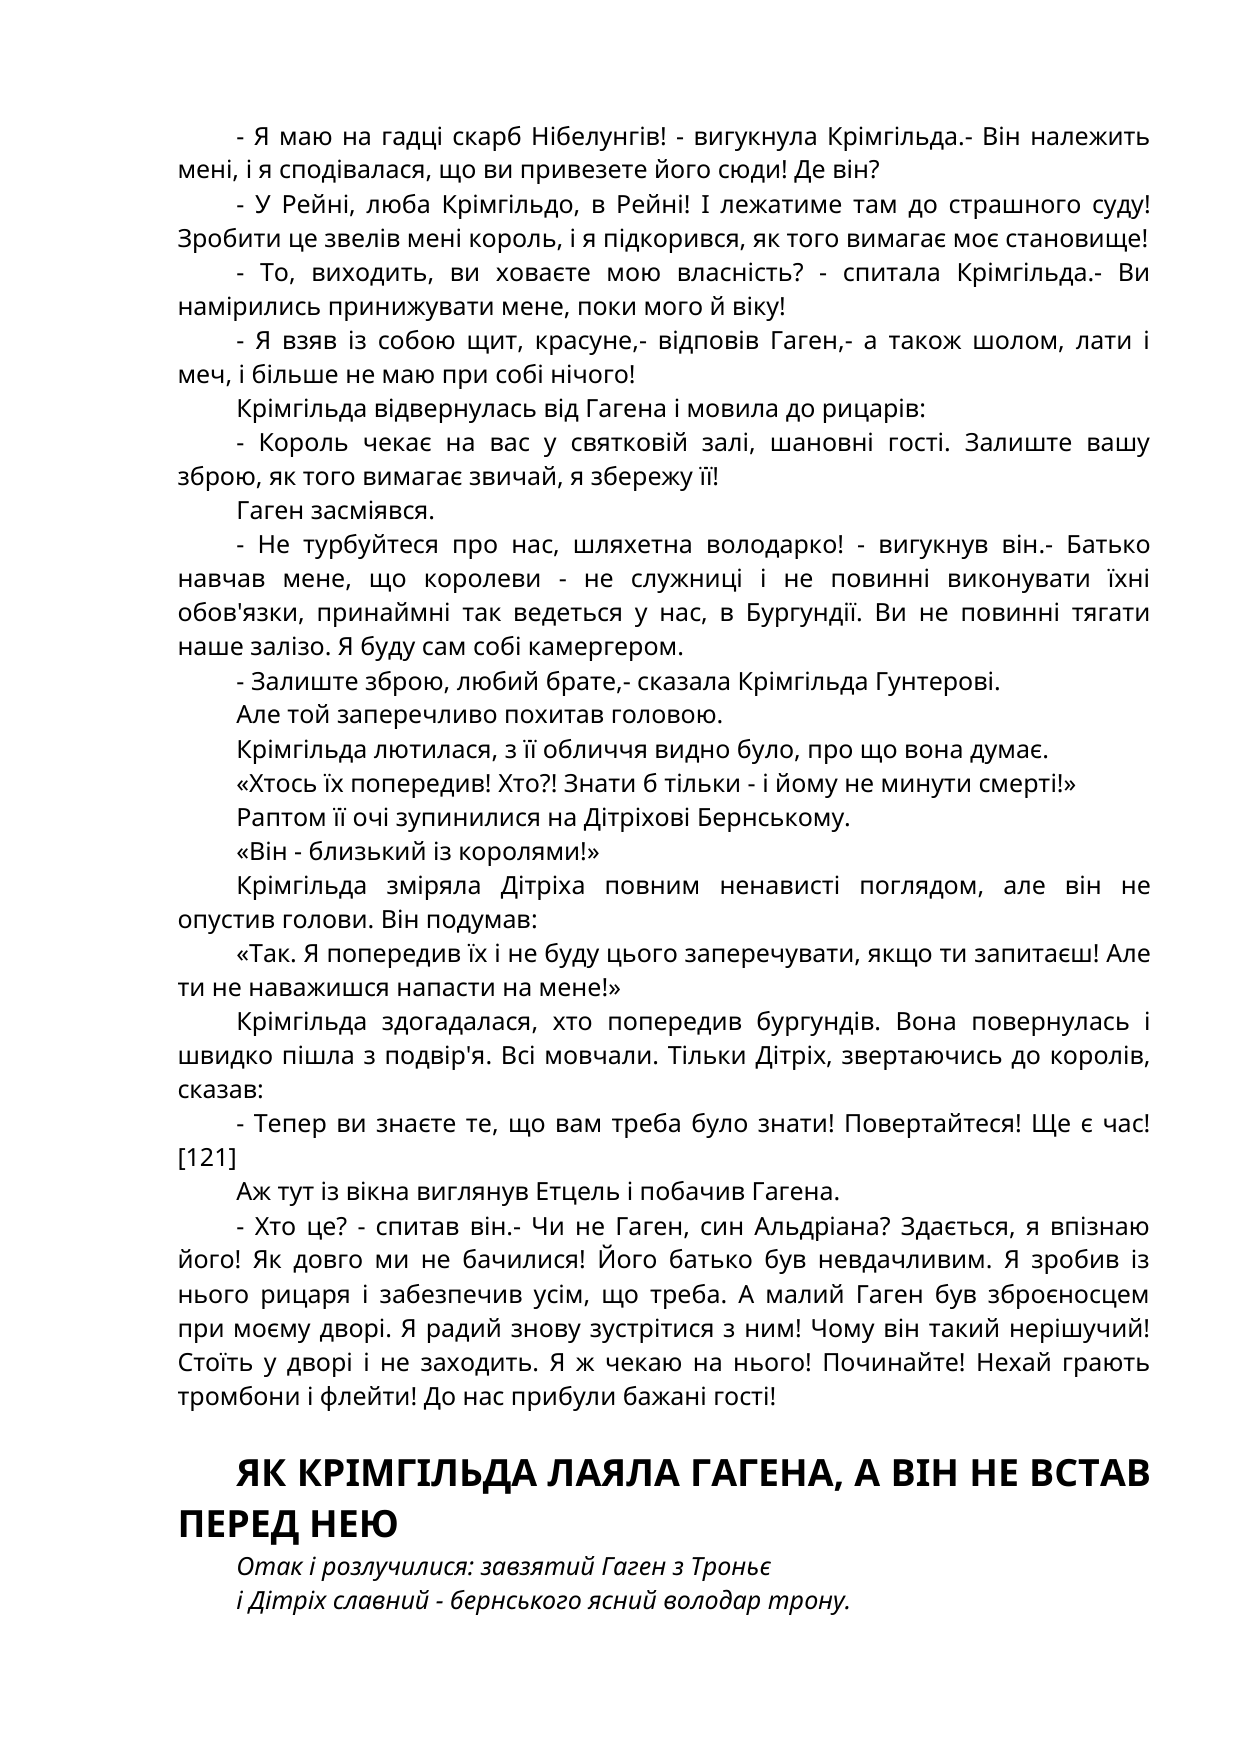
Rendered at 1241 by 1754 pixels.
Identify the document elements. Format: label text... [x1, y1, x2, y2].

text - Я маю на гадці скарб Нібелунгів! - вигукнула Крімгільда.- Він належить мені, і я сподівалася, що ви привезете його сюди! Де він? [177, 118, 1152, 186]
text - Тепер ви знаєте те, що вам треба було знати! Повертайтеся! Ще є час! [121] [177, 1106, 1152, 1174]
text - У Рейні, люба Крімгільдо, в Рейні! І лежатиме там до страшного суду! Зробити це звелів мені король, і я підкорився, як того вимагає моє становище! [177, 186, 1152, 254]
text «Так. Я попередив їх і не буду цього заперечувати, якщо ти запитаєш! Але ти не наважишся напасти на мене!» [177, 936, 1152, 1004]
text - Не турбуйтеся про нас, шляхетна володарко! - вигукнув він.- Батько навчав мене, що королеви - не служниці і не повинні виконувати їхні обов'язки, принаймні так ведеться у нас, в Бургундії. Ви не повинні тягати наше залізо. Я буду сам собі камергером. [177, 527, 1152, 663]
text «Він - близький із королями!» [177, 833, 1152, 867]
text Крімгільда відвернулась від Гагена і мовила до рицарів: [177, 391, 1152, 425]
text - Король чекає на вас у святковій залі, шановні гості. Залиште вашу зброю, як того вимагає звичай, я збережу її! [177, 425, 1152, 493]
text Але той заперечливо похитав головою. [177, 697, 1152, 731]
text і Дітріх славний - бернського ясний володар трону. [177, 1583, 1152, 1617]
text - То, виходить, ви ховаєте мою власність? - спитала Крімгільда.- Ви намірились принижувати мене, поки мого й віку! [177, 254, 1152, 322]
text Гаген засміявся. [177, 493, 1152, 527]
subtitle ЯК КРІМГІЛЬДА ЛАЯЛА ГАГЕНА, А ВІН НЕ ВСТАВ ПЕРЕД НЕЮ [177, 1447, 1152, 1549]
text - Я взяв із собою щит, красуне,- відповів Гаген,- а також шолом, лати і меч, і більше не маю при собі нічого! [177, 322, 1152, 391]
text - Залиште зброю, любий брате,- сказала Крімгільда Гунтерові. [177, 663, 1152, 697]
text Отак і розлучилися: завзятий Гаген з Троньє [177, 1549, 1152, 1583]
text Крімгільда здогадалася, хто попередив бургундів. Вона повернулась і швидко пішла з подвір'я. Всі мовчали. Тільки Дітріх, звертаючись до королів, сказав: [177, 1004, 1152, 1106]
text Крімгільда зміряла Дітріха повним ненависті поглядом, але він не опустив голови. Він подумав: [177, 867, 1152, 936]
text - Хто це? - спитав він.- Чи не Гаген, син Альдріана? Здається, я впізнаю його! Як довго ми не бачилися! Його батько був невдачливим. Я зробив із нього рицаря і забезпечив усім, що треба. А малий Гаген був зброєносцем при моєму дворі. Я радий знову зустрітися з ним! Чому він такий нерішучий! Стоїть у дворі і не заходить. Я ж чекаю на нього! Починайте! Нехай грають тромбони і флейти! До нас прибули бажані гості! [177, 1208, 1152, 1412]
text Аж тут із вікна виглянув Етцель і побачив Гагена. [177, 1174, 1152, 1208]
text Раптом її очі зупинилися на Дітріхові Бернському. [177, 799, 1152, 833]
text Крімгільда лютилася, з її обличчя видно було, про що вона думає. [177, 731, 1152, 765]
text «Хтось їх попередив! Хто?! Знати б тільки - і йому не минути смерті!» [177, 765, 1152, 799]
